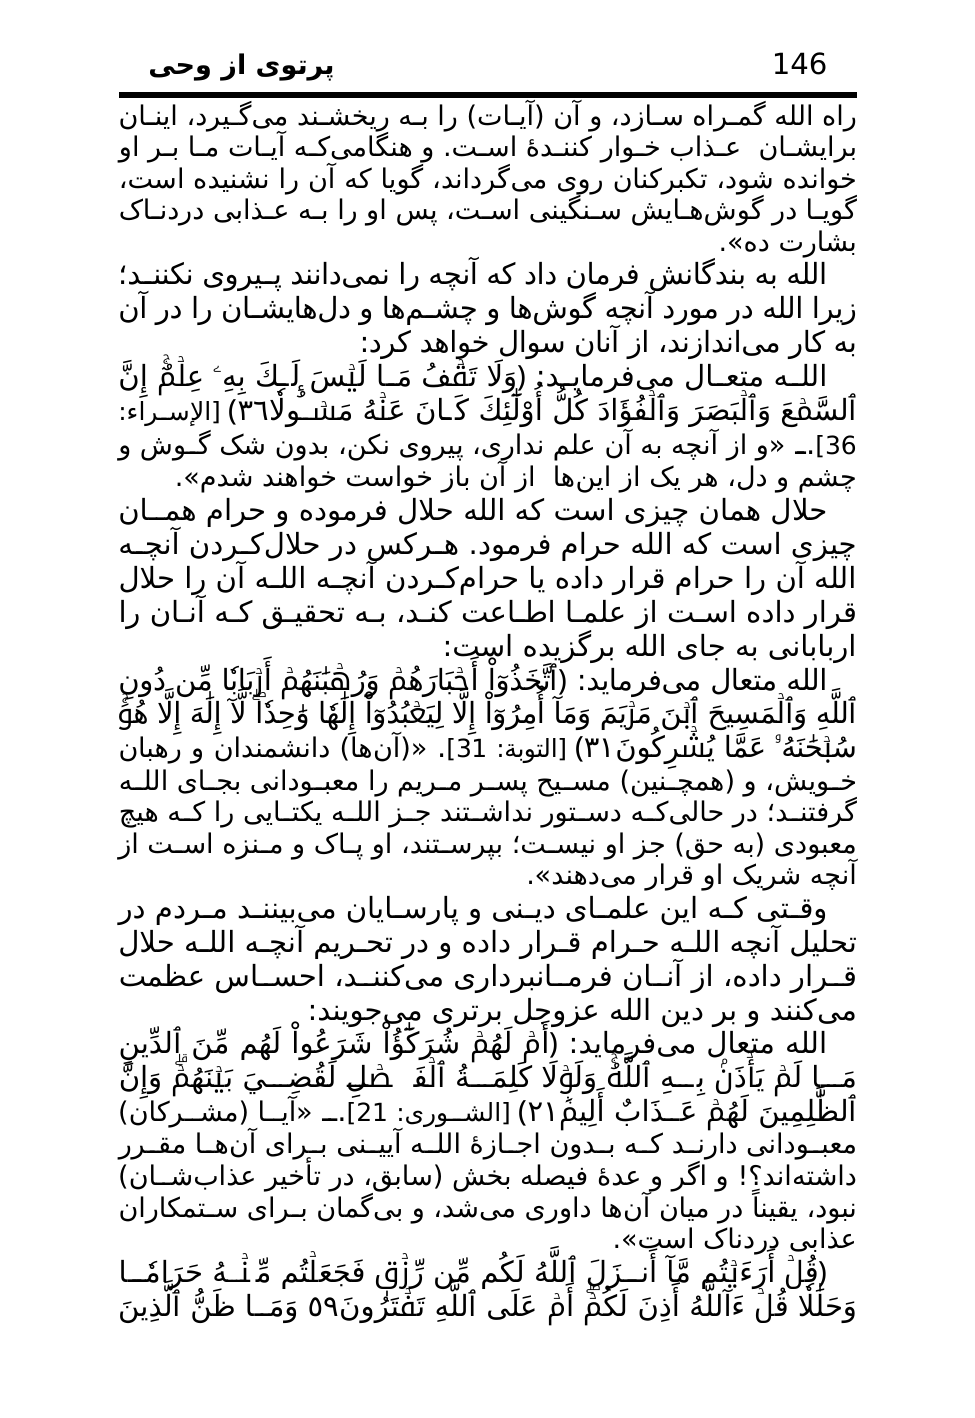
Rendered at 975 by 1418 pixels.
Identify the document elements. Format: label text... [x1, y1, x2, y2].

text حلال همان چیزی است که الله حلال فرموده و حرام همان چیزی است که الله حرام فرمود. هر‌کس در حلال‌کردن آنچه الله آن را حرام قرار داده یا حرام‌کردن آنچه الله آن را حلال قرار داده است از علما اطاعت کند، به تحقیق که آنان را اربابانی به جای الله برگزیده است: [118, 493, 857, 663]
text الله متعال می‌فرماید: ﴿ٱتَّخَذُوٓاْ أَحۡبَارَهُمۡ وَرُهۡبَٰنَهُمۡ أَرۡبَابٗا مِّن دُونِ ٱللَّهِ وَٱلۡمَسِيحَ ٱبۡنَ مَرۡيَمَ وَمَآ أُمِرُوٓاْ إِلَّا لِيَعۡبُدُوٓاْ إِلَٰهٗا وَٰحِدٗاۖ لَّآ إِلَٰهَ إِلَّا هُوَۚ سُبۡحَٰنَهُۥ عَمَّا يُشۡرِكُونَ٣١﴾ [التوبة: 31]. «(آن‌ها) دانشمندان و رهبان خویش، و (همچنین) مسیح پسر مریم را معبودانی بجای الله گرفتند؛ در حالی‌که دستور نداشتند جز الله یکتایی را که هیچ معبودی (به حق) جز او نیست؛ بپرستند، او پاک و منزه است از آنچه شریک او قرار می‌دهند». [118, 663, 857, 891]
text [118, 100, 857, 258]
text الله به بندگانش فرمان داد که آنچه را نمی‌دانند پیروی نکنند؛ زیرا الله در مورد آنچه گوش‌ها و چشم‌ها و دل‌هایشان را در آن به کار می‌اندازند، از آنان سوال خواهد کرد: [118, 258, 857, 360]
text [118, 1255, 857, 1323]
text الله متعال می‌فرماید: ﴿وَلَا تَقۡفُ مَا لَيۡسَ لَكَ بِهِۦ عِلۡمٌۚ إِنَّ ٱلسَّمۡعَ وَٱلۡبَصَرَ وَٱلۡفُؤَادَ كُلُّ أُوْلَٰٓئِكَ كَانَ عَنۡهُ مَسۡ‍ُٔولٗا٣٦﴾ [الإسراء: 36]. «و از آنچه به آن علم نداری، پیروی نکن، بدون شک گوش و چشم و دل، هر یک از این‌ها از آن باز خواست خواهند شدم». [118, 360, 857, 493]
text الله متعال می‌فرماید: ﴿أَمۡ لَهُمۡ شُرَكَٰٓؤُاْ شَرَعُواْ لَهُم مِّنَ ٱلدِّينِ مَا لَمۡ يَأۡذَنۢ بِهِ ٱللَّهُۚ وَلَوۡلَا كَلِمَةُ ٱلۡفَصۡلِ لَقُضِيَ بَيۡنَهُمۡۗ وَإِنَّ ٱلظَّٰلِمِينَ لَهُمۡ عَذَابٌ أَلِيمٞ٢١﴾ [الشورى: 21]. «آیا (مشرکان) معبودانی دارند که بدون اجازۀ الله آیینی برای آن‌ها مقرر داشته‌اند؟! و اگر و عدۀ فیصله بخش (سابق، در تأخیر عذاب‌شان) نبود، یقیناً در میان آن‌ها داوری می‌شد، و بی‌گمان برای ستمکاران عذابی دردناک است». [118, 1027, 857, 1255]
text وقتی که این علمای دینی و پارسایان می‌بینند مردم در تحلیل آنچه الله حرام قرار داده و در تحریم آنچه الله حلال قرار داده، از آنان فرمانبرداری می‌کنند، احساس عظمت می‌کنند و بر دین الله عزوجل برتری می‌جویند: [118, 891, 857, 1027]
